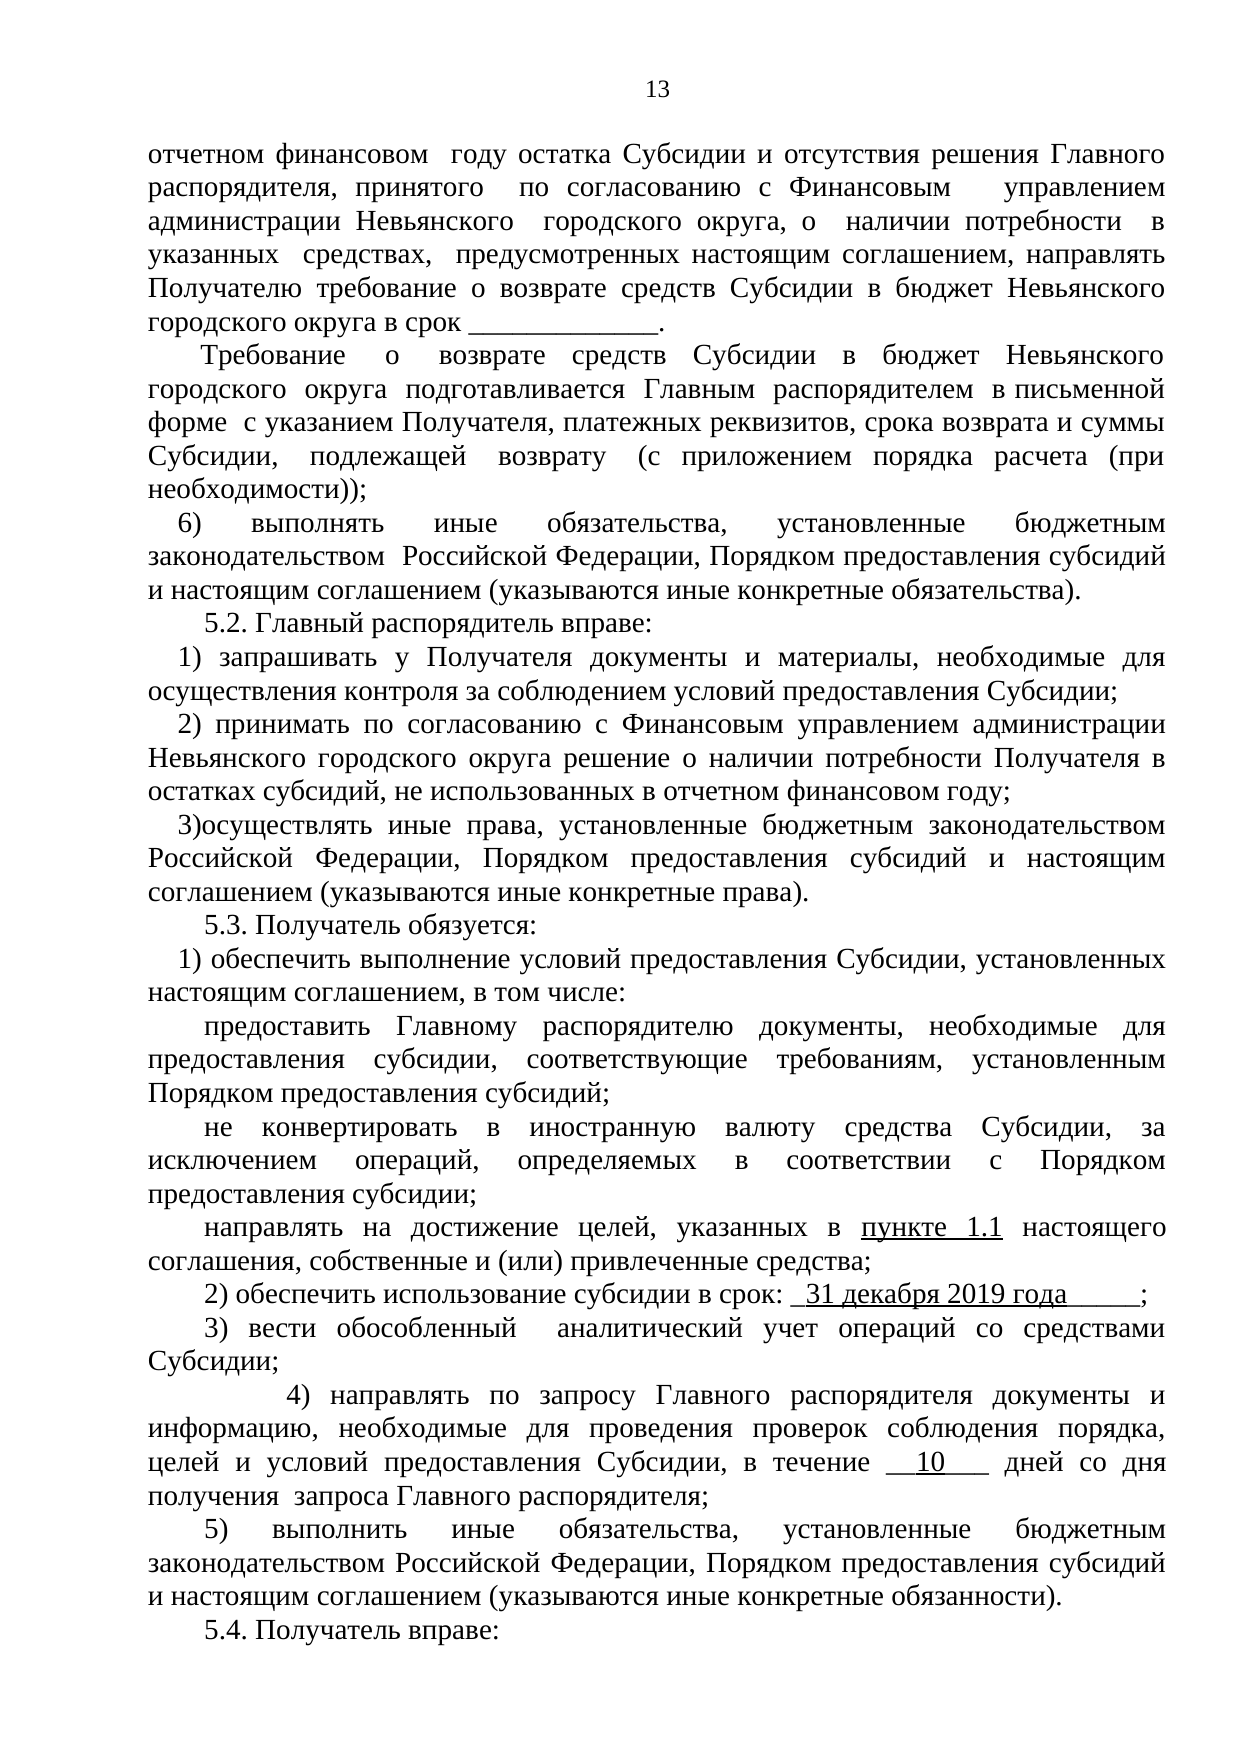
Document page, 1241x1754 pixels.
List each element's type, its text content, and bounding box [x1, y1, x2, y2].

text 1) запрашивать у Получателя документы и материалы, необходимые для осуществления контроля за соблюдением условий предоставления Субсидии; [148, 639, 1167, 706]
text 2) обеспечить использование субсидии в срок: _31 декабря 2019 года_____; [148, 1276, 1167, 1310]
text 4) направлять по запросу Главного распорядителя документы и информацию, необходимые для проведения проверок соблюдения порядка, целей и условий предоставления Субсидии, в течение __10___ дней со дня получения запроса Главного распорядителя; [148, 1377, 1167, 1511]
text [148, 136, 1167, 337]
text 3) вести обособленный аналитический учет операций со средствами Субсидии; [148, 1310, 1167, 1377]
text 5) выполнить иные обязательства, установленные бюджетным законодательством Российской Федерации, Порядком предоставления субсидий и настоящим соглашением (указываются иные конкретные обязанности). [148, 1511, 1167, 1612]
text 6) выполнять иные обязательства, установленные бюджетным законодательством Российской Федерации, Порядком предоставления субсидий и настоящим соглашением (указываются иные конкретные обязательства). [148, 505, 1167, 606]
text 3)осуществлять иные права, установленные бюджетным законодательством Российской Федерации, Порядком предоставления субсидий и настоящим соглашением (указываются иные конкретные права). [148, 807, 1167, 907]
text 1) обеспечить выполнение условий предоставления Субсидии, установленных настоящим соглашением, в том числе: [148, 941, 1167, 1008]
text 5.2. Главный распорядитель вправе: [148, 606, 1167, 639]
text Требование о возврате средств Субсидии в бюджет Невьянского городского округа подготавливается Главным распорядителем в письменной форме с указанием Получателя, платежных реквизитов, срока возврата и суммы Субсидии, подлежащей возврату (с приложением порядка расчета (при необходимости)); [148, 337, 1167, 505]
text 5.4. Получатель вправе: [148, 1612, 1167, 1645]
text предоставить Главному распорядителю документы, необходимые для предоставления субсидии, соответствующие требованиям, установленным Порядком предоставления субсидий; [148, 1008, 1167, 1109]
text не конвертировать в иностранную валюту средства Субсидии, за исключением операций, определяемых в соответствии с Порядком предоставления субсидии; [148, 1109, 1167, 1209]
text 5.3. Получатель обязуется: [148, 907, 1167, 941]
text направлять на достижение целей, указанных в пункте 1.1 настоящего соглашения, собственные и (или) привлеченные средства; [148, 1209, 1167, 1276]
text 2) принимать по согласованию с Финансовым управлением администрации Невьянского городского округа решение о наличии потребности Получателя в остатках субсидий, не использованных в отчетном финансовом году; [148, 706, 1167, 807]
